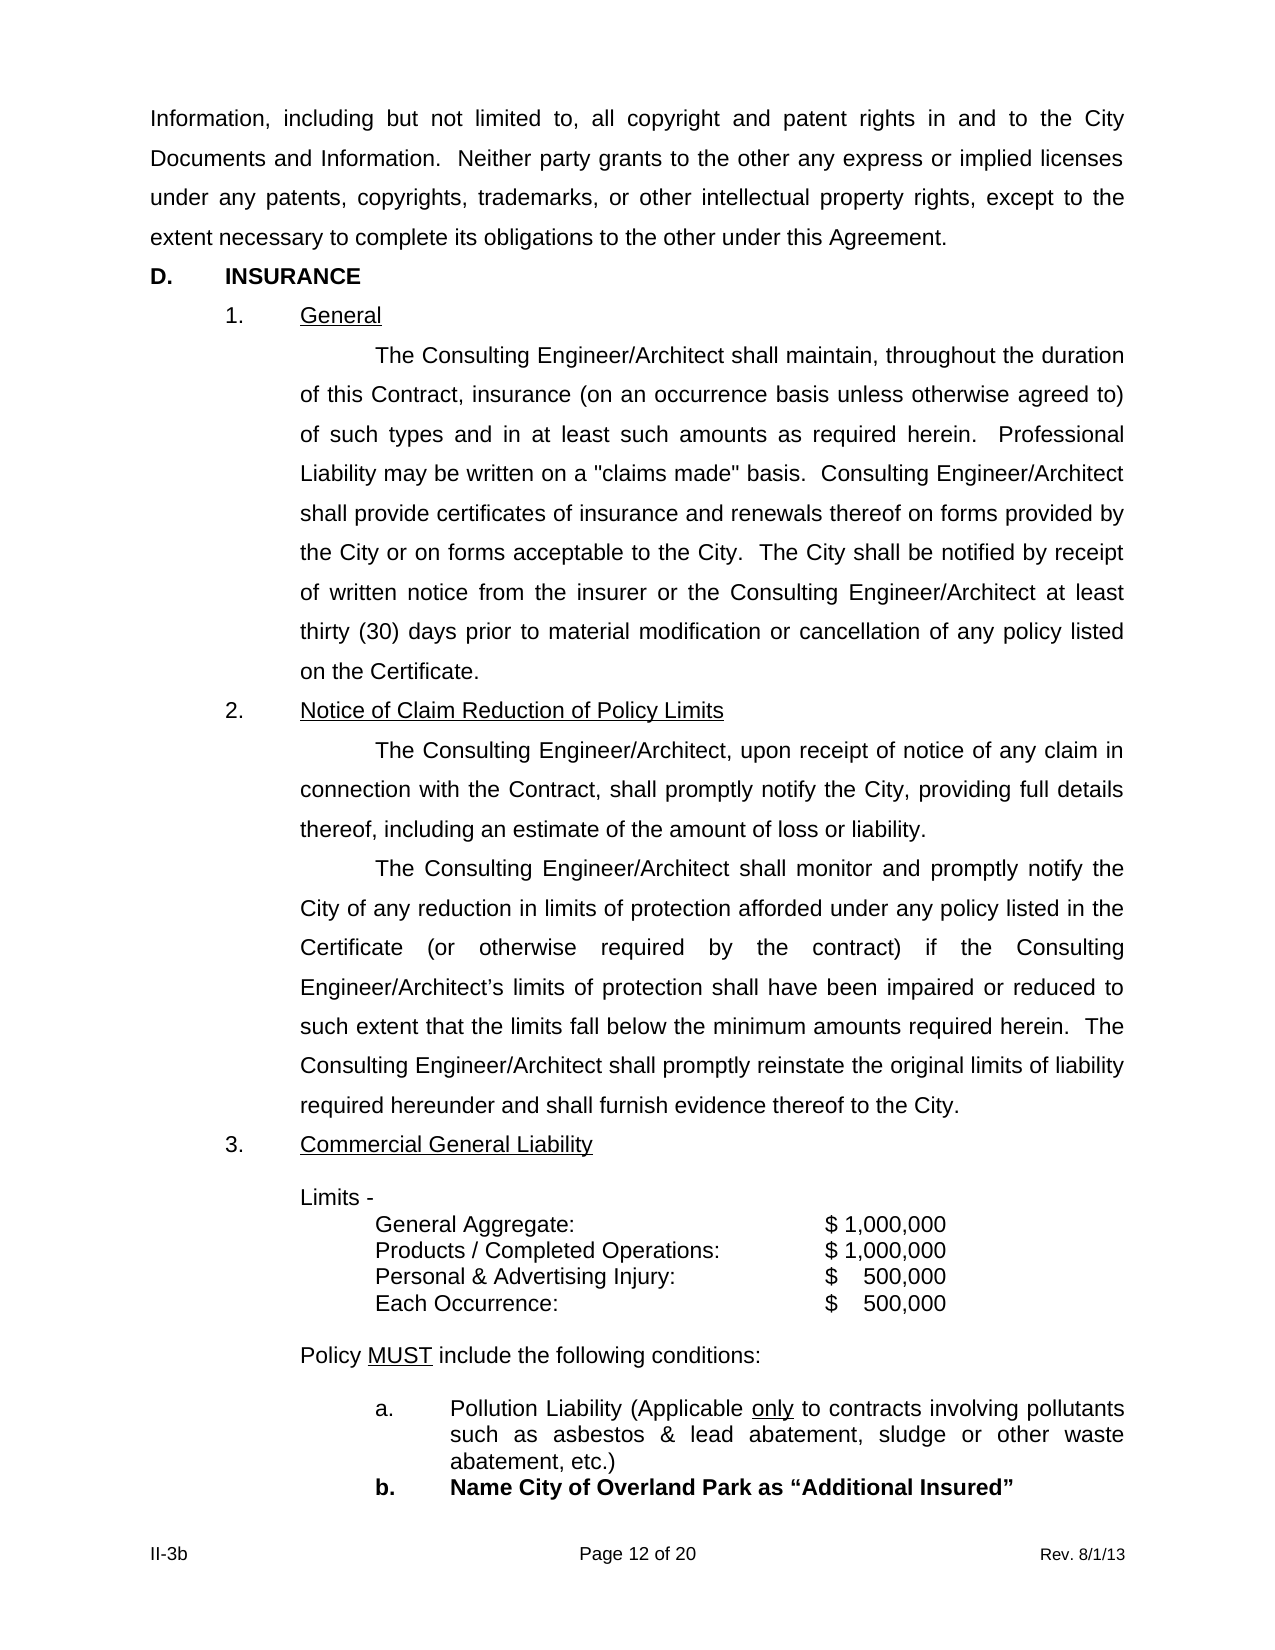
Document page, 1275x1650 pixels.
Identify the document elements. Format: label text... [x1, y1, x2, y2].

text 3. Commercial General Liability [150, 1131, 1125, 1158]
text Policy MUST include the following conditions: [225, 1342, 1125, 1369]
text D. INSURANCE [150, 263, 1125, 289]
text Each Occurrence: $ 500,000 [300, 1289, 1125, 1316]
text Personal & Advertising Injury: $ 500,000 [300, 1263, 1125, 1289]
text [150, 105, 1125, 250]
list Pollution Liability (Applicable only to contracts involving pollutants such as asbestos & lead abatement, sludge or other waste abatement, etc.) [375, 1395, 1125, 1474]
text 1. General [225, 302, 1125, 329]
text Products / Completed Operations: $ 1,000,000 [300, 1237, 1125, 1263]
text Limits - [225, 1184, 1125, 1211]
text The Consulting Engineer/Architect shall maintain, throughout the duration of this Contract, insurance (on an occurrence basis unless otherwise agreed to) of such types and in at least such amounts as required herein. Professional Liability may be written on a "claims made" basis. Consulting Engineer/Architect shall provide certificates of insurance and renewals thereof on forms provided by the City or on forms acceptable to the City. The City shall be notified by receipt of written notice from the insurer or the Consulting Engineer/Architect at least thirty (30) days prior to material modification or cancellation of any policy listed on the Certificate. [300, 342, 1125, 684]
text The Consulting Engineer/Architect, upon receipt of notice of any claim in connection with the Contract, shall promptly notify the City, providing full details thereof, including an estimate of the amount of loss or liability. [300, 737, 1125, 842]
text The Consulting Engineer/Architect shall monitor and promptly notify the City of any reduction in limits of protection afforded under any policy listed in the Certificate (or otherwise required by the contract) if the Consulting Engineer/Architect’s limits of protection shall have been impaired or reduced to such extent that the limits fall below the minimum amounts required herein. The Consulting Engineer/Architect shall promptly reinstate the original limits of liability required hereunder and shall furnish evidence thereof to the City. [300, 855, 1125, 1118]
list Name City of Overland Park as “Additional Insured” [375, 1474, 1125, 1500]
text General Aggregate: $ 1,000,000 [300, 1211, 1125, 1237]
text 2. Notice of Claim Reduction of Policy Limits [150, 697, 1125, 723]
